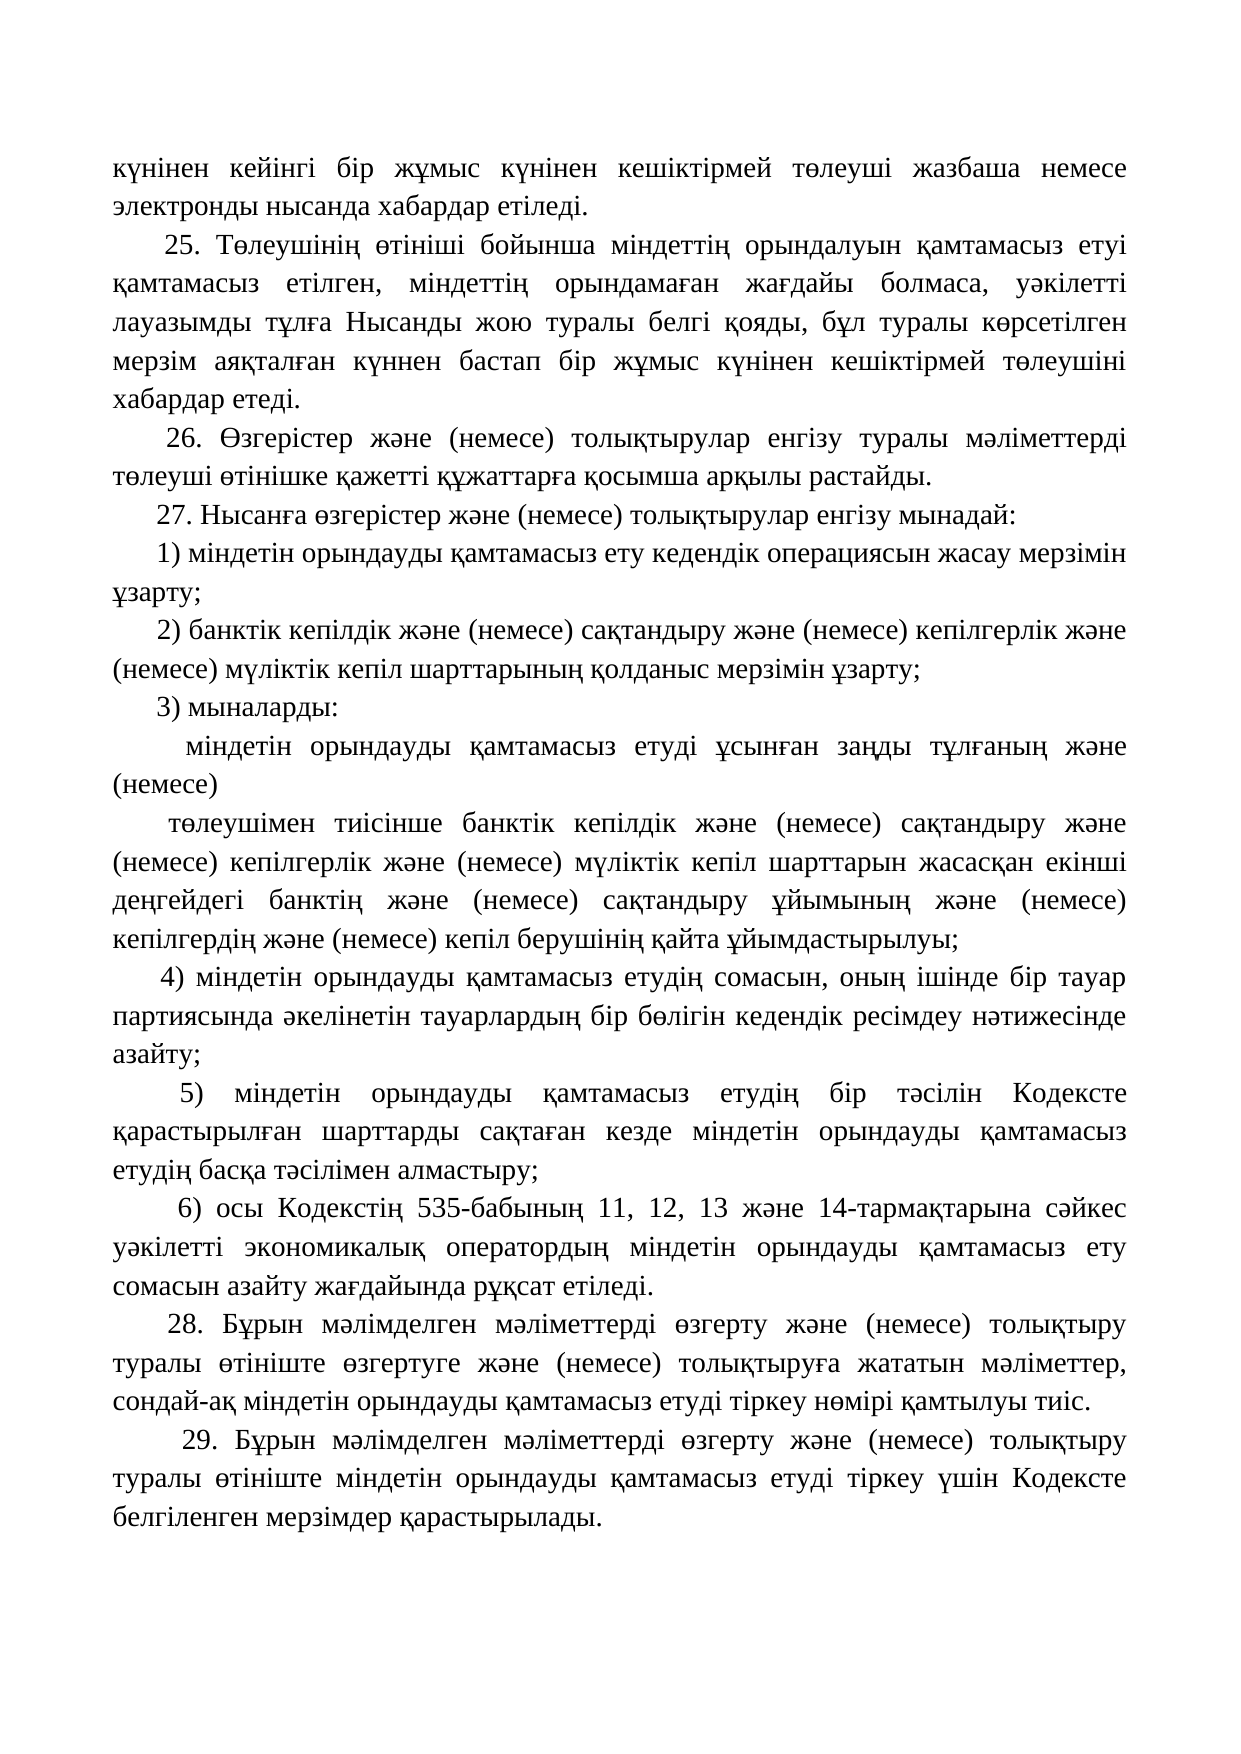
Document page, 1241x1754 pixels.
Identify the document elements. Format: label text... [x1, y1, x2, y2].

text 3) мыналарды: [112, 689, 1128, 723]
text 2) банктік кепілдік және (немесе) сақтандыру және (немесе) кепілгерлік және (немесе) мүліктік кепіл шарттарының қолданыс мерзімін ұзарту; [112, 612, 1128, 684]
text 6) осы Кодекстің 535-бабының 11, 12, 13 және 14-тармақтарына сәйкес уәкілетті экономикалық оператордың міндетін орындауды қамтамасыз ету сомасын азайту жағдайында рұқсат етіледі. [112, 1191, 1128, 1301]
text 25. Төлеушінің өтініші бойынша міндеттің орындалуын қамтамасыз етуі қамтамасыз етілген, міндеттің орындамаған жағдайы болмаса, уәкілетті лауазымды тұлға Нысанды жою туралы белгі қояды, бұл туралы көрсетілген мерзім аяқталған күннен бастап бір жұмыс күнінен кешіктірмей төлеушіні хабардар етеді. [112, 227, 1128, 415]
text 27. Нысанға өзгерістер және (немесе) толықтырулар енгізу мынадай: [112, 497, 1128, 530]
text 28. Бұрын мәлімделген мәліметтерді өзгерту және (немесе) толықтыру туралы өтініште өзгертуге және (немесе) толықтыруға жататын мәліметтер, сондай-ақ міндетін орындауды қамтамасыз етуді тіркеу нөмірі қамтылуы тиіс. [112, 1306, 1128, 1417]
text 26. Өзгерістер және (немесе) толықтырулар енгізу туралы мәліметтерді төлеуші өтінішке қажетті құжаттарға қосымша арқылы растайды. [112, 420, 1128, 492]
text 4) міндетін орындауды қамтамасыз етудің сомасын, оның iшiнде бір тауар партиясында әкелiнетiн тауарлардың бiр бөлiгiн кедендiк ресiмдеу нәтижесiнде азайту; [112, 959, 1128, 1070]
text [112, 150, 1128, 222]
text 29. Бұрын мәлімделген мәліметтерді өзгерту және (немесе) толықтыру туралы өтініште міндетін орындауды қамтамасыз етуді тіркеу үшін Кодексте белгіленген мерзімдер қарастырылады. [112, 1422, 1128, 1532]
text 5) міндетін орындауды қамтамасыз етудің бір тәсілін Кодексте қарастырылған шарттарды сақтаған кезде міндетін орындауды қамтамасыз етудің басқа тәсілімен алмастыру; [112, 1075, 1128, 1186]
text міндетін орындауды қамтамасыз етуді ұсынған заңды тұлғаның және (немесе) [112, 728, 1128, 800]
text төлеушімен тиісінше банктік кепілдік және (немесе) сақтандыру және (немесе) кепілгерлік және (немесе) мүліктік кепіл шарттарын жасасқан екінші деңгейдегі банктің және (немесе) сақтандыру ұйымының және (немесе) кепілгердің және (немесе) кепіл берушінің қайта ұйымдастырылуы; [112, 805, 1128, 954]
text 1) міндетін орындауды қамтамасыз ету кедендік операциясын жасау мерзімін ұзарту; [112, 535, 1128, 607]
